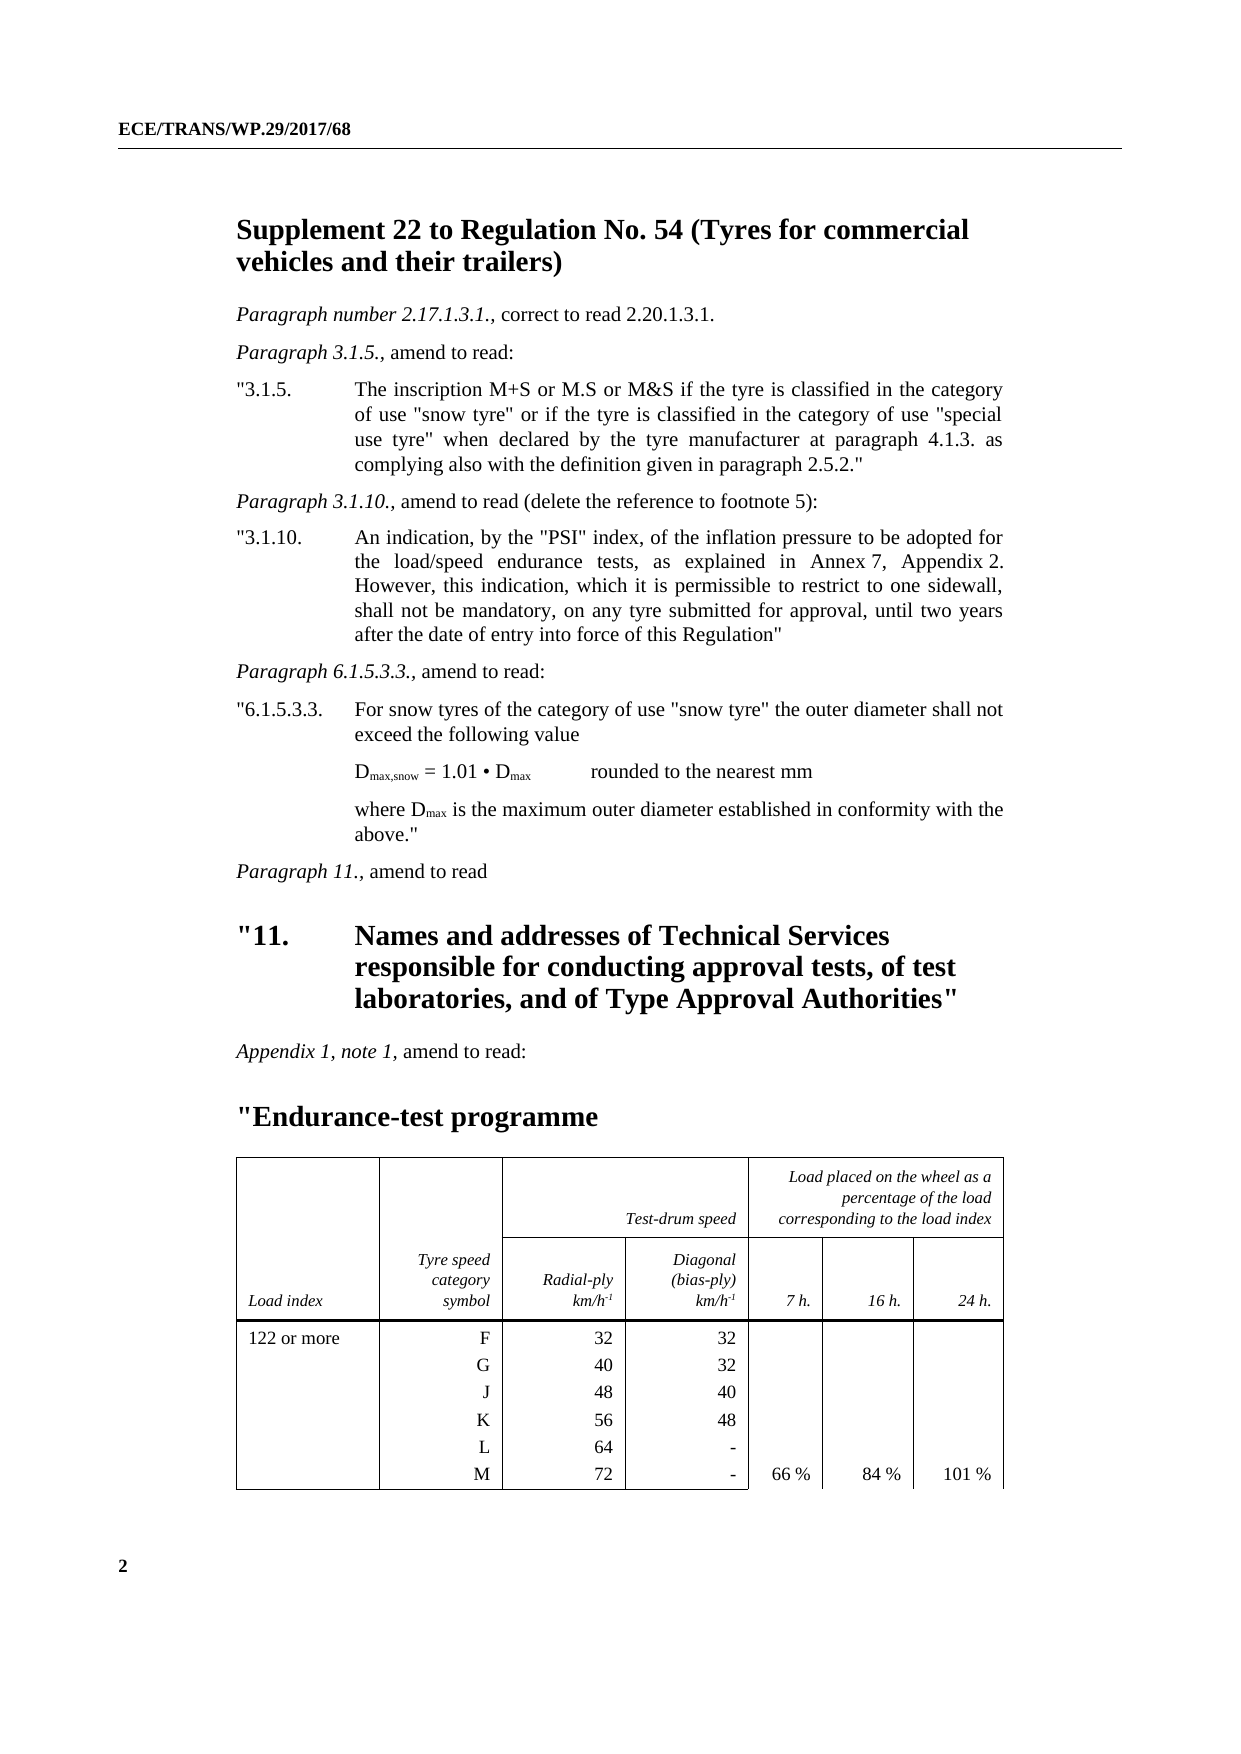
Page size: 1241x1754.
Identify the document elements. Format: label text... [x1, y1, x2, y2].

table_cell 101 % [914, 1322, 1003, 1489]
text where Dmax is the maximum outer diameter established in conformity with the above." [236, 796, 1004, 846]
table_cell Diagonal (bias-ply) km/h-1 [626, 1238, 748, 1319]
table_cell 84 % [823, 1322, 913, 1489]
text Dmax,snow = 1.01 • Dmax rounded to the nearest mm [236, 758, 1004, 783]
table_header Load index [237, 1158, 379, 1319]
table_cell 32 40 48 56 64 72 [503, 1322, 625, 1489]
text Supplement 22 to Regulation No. 54 (Tyres for commercial vehicles and their trailers) [118, 215, 1004, 277]
text Appendix 1, note 1, amend to read: [236, 1039, 1019, 1063]
text "3.1.10. An indication, by the "PSI" index, of the inflation pressure to be adopted for the load/speed endurance tests, as explained in Annex 7, Appendix 2. However, this indication, which it is permissible to restrict to one sidewall, shall not be mandatory, on any tyre submitted for approval, until two years after the date of entry into force of this Regulation" [236, 525, 1004, 646]
text Paragraph 11., amend to read [236, 858, 1004, 883]
table_cell F G J K L M [380, 1322, 502, 1489]
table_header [749, 1158, 1003, 1237]
text "Endurance-test programme [118, 1101, 1004, 1132]
table_cell 16 h. [823, 1238, 913, 1319]
table_cell 24 h. [914, 1238, 1003, 1319]
text "3.1.5. The inscription M+S or M.S or M&S if the tyre is classified in the category of use "snow tyre" or if the tyre is classified in the category of use "special use tyre" when declared by the tyre manufacturer at paragraph 4.1.3. as complying also with the definition given in paragraph 2.5.2." [236, 376, 1004, 476]
text Paragraph 6.1.5.3.3., amend to read: [236, 658, 1004, 683]
text "6.1.5.3.3. For snow tyres of the category of use "snow tyre" the outer diameter shall not exceed the following value [236, 696, 1004, 746]
table_cell 66 % [749, 1322, 822, 1489]
table_header Tyre speed category symbol [380, 1158, 502, 1319]
table_header Test-drum speed [503, 1158, 748, 1237]
text Paragraph 3.1.10., amend to read (delete the reference to footnote 5): [236, 489, 1122, 513]
table_cell 32 32 40 48 - - [626, 1322, 748, 1489]
table_cell Radial-ply km/h-1 [503, 1238, 625, 1319]
text Paragraph number 2.17.1.3.1., correct to read 2.20.1.3.1. [236, 302, 1019, 326]
table_cell 122 or more [237, 1322, 379, 1489]
table_cell 7 h. [749, 1238, 822, 1319]
text Paragraph 3.1.5., amend to read: [236, 339, 1004, 364]
text "11. Names and addresses of Technical Services responsible for conducting approval tests, of test laboratories, and of Type Approval Authorities" [236, 921, 1004, 1014]
